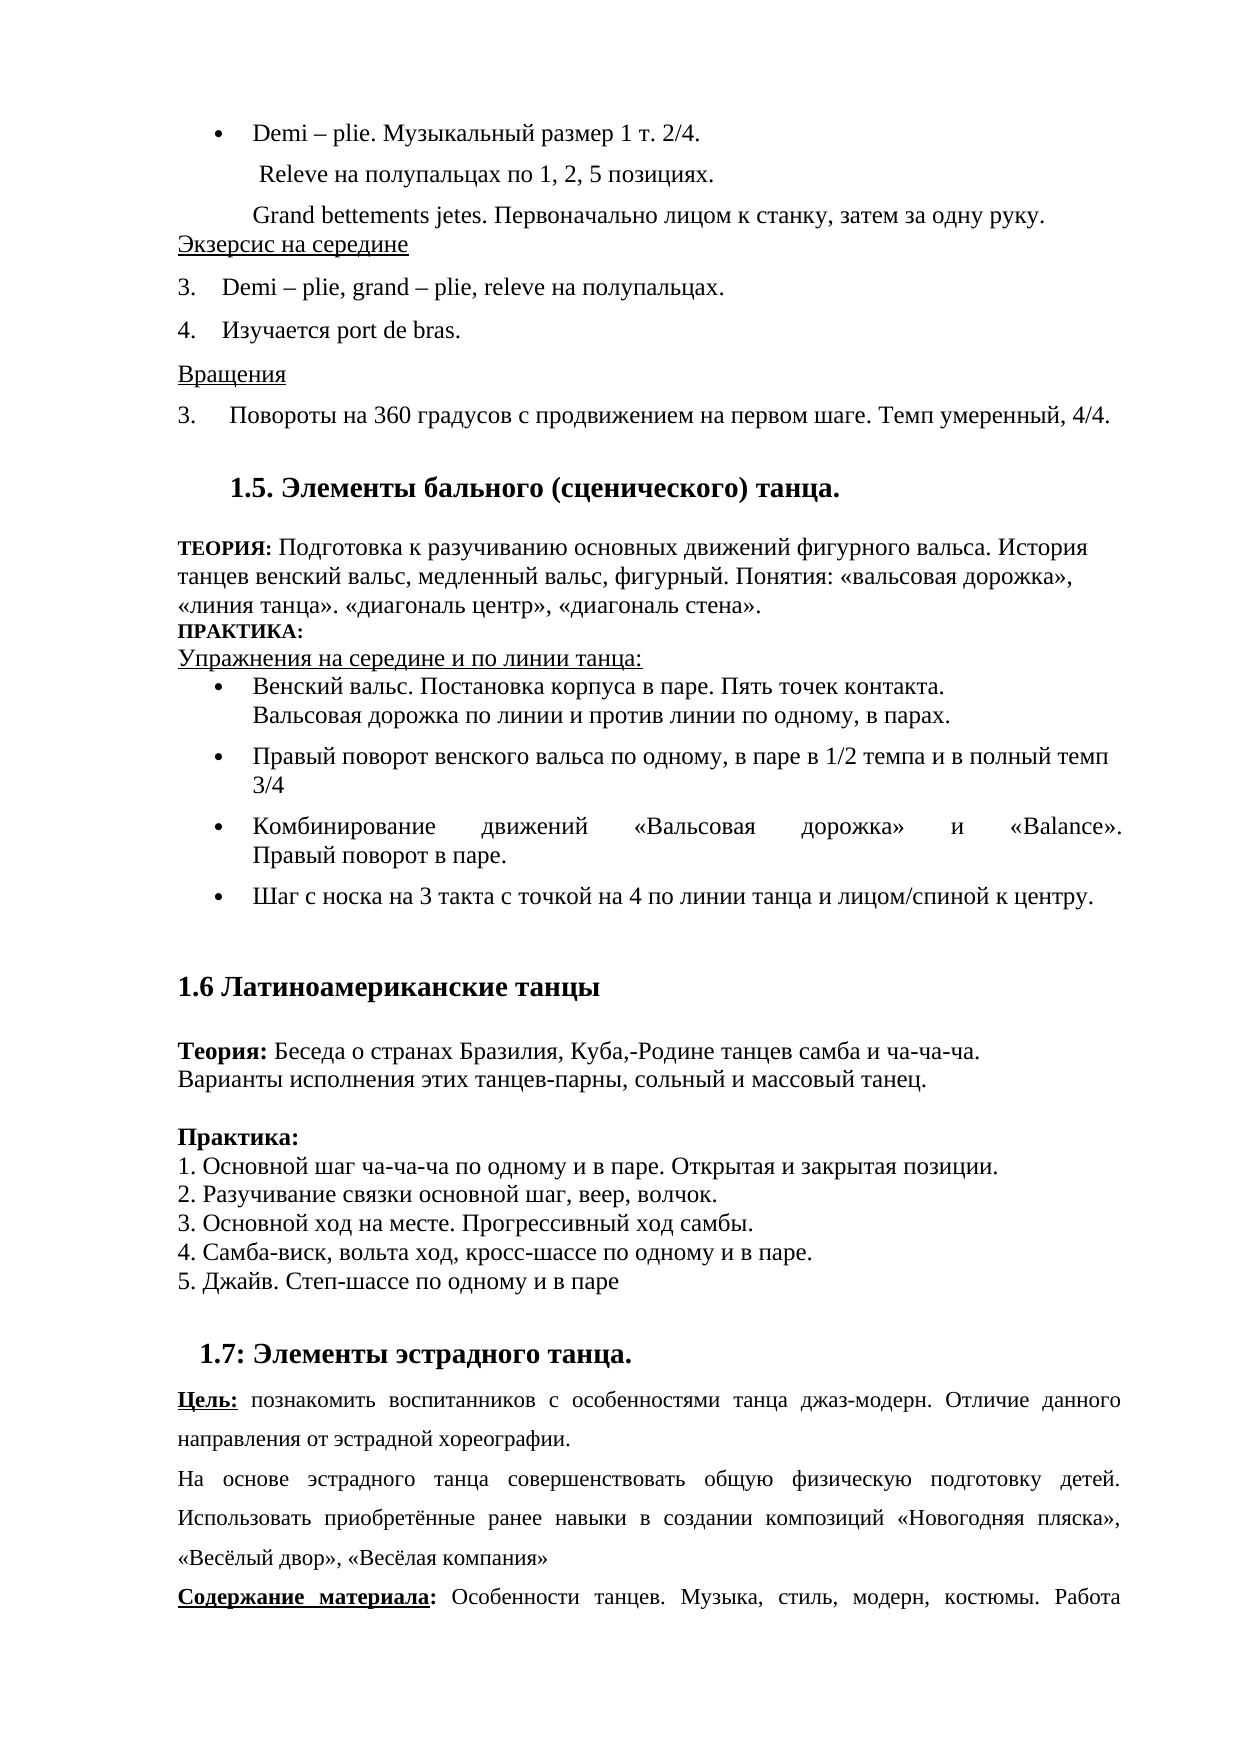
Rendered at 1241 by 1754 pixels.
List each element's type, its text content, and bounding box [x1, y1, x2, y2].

list Demi – plie. Музыкальный размер 1 т. 2/4. [215, 118, 1122, 147]
subtitle Экзерсис на середине [177, 229, 1122, 258]
text Вращения [177, 359, 1122, 387]
text Grand bettements jetes. Первоначально лицом к станку, затем за одну руку. [215, 201, 1122, 229]
list Шаг с носка на 3 такта с точкой на 4 по линии танца и лицом/спиной к центру. [215, 881, 1122, 910]
text Цель: познакомить воспитанников с особенностями танца джаз-модерн. Отличие данного направления от эстрадной хореографии. [177, 1386, 1122, 1452]
text Упражнения на середине и по линии танца: [177, 643, 1122, 671]
text 1.5. Элементы бального (сценического) танца. [229, 470, 1122, 503]
list Повороты на 360 градусов с продвижением на первом шаге. Темп умеренный, 4/4. [177, 400, 1122, 429]
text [177, 1583, 1122, 1610]
text 1.7: Элементы эстрадного танца. [177, 1336, 1122, 1369]
list Венский вальс. Постановка корпуса в паре. Пять точек контакта. Вальсовая дорожка по линии и против линии по одному, в парах. [215, 671, 1122, 729]
text ТЕОРИЯ: Подготовка к разучиванию основных движений фигурного вальса. История танцев венский вальс, медленный вальс, фигурный. Понятия: «вальсовая дорожка», «линия танца». «диагональ центр», «диагональ стена». [177, 532, 1122, 618]
list Правый поворот венского вальса по одному, в паре в 1/2 темпа и в полный темп 3/4 [215, 741, 1122, 799]
text На основе эстрадного танца совершенствовать общую физическую подготовку детей. Использовать приобретённые ранее навыки в создании композиций «Новогодняя пляска», «Весёлый двор», «Весёлая компания» [177, 1465, 1122, 1570]
text Releve на полупальцах по 1, 2, 5 позициях. [177, 159, 1122, 188]
list Изучается port de bras. [177, 316, 1122, 344]
list Комбинирование движений «Вальсовая дорожка» и «Balance». Правый поворот в паре. [215, 811, 1122, 869]
text ПРАКТИКА: [177, 618, 1122, 643]
list Demi – plie, grand – plie, releve на полупальцах. [177, 272, 1122, 301]
text 1.6 Латиноамериканские танцы Теория: Беседа о странах Бразилия, Куба,-Родине танцев самба и ча-ча-ча. Варианты исполнения этих танцев-парны, сольный и массовый танец. Практика: 1. Основной шаг ча-ча-ча по одному и в паре. Открытая и закрытая позиции. 2. Разучивание связки основной шаг, веер, волчок. 3. Основной ход на месте. Прогрессивный ход самбы. 4. Самба-виск, вольта ход, кросс-шассе по одному и в паре. 5. Джайв. Степ-шассе по одному и в паре [177, 969, 1122, 1323]
